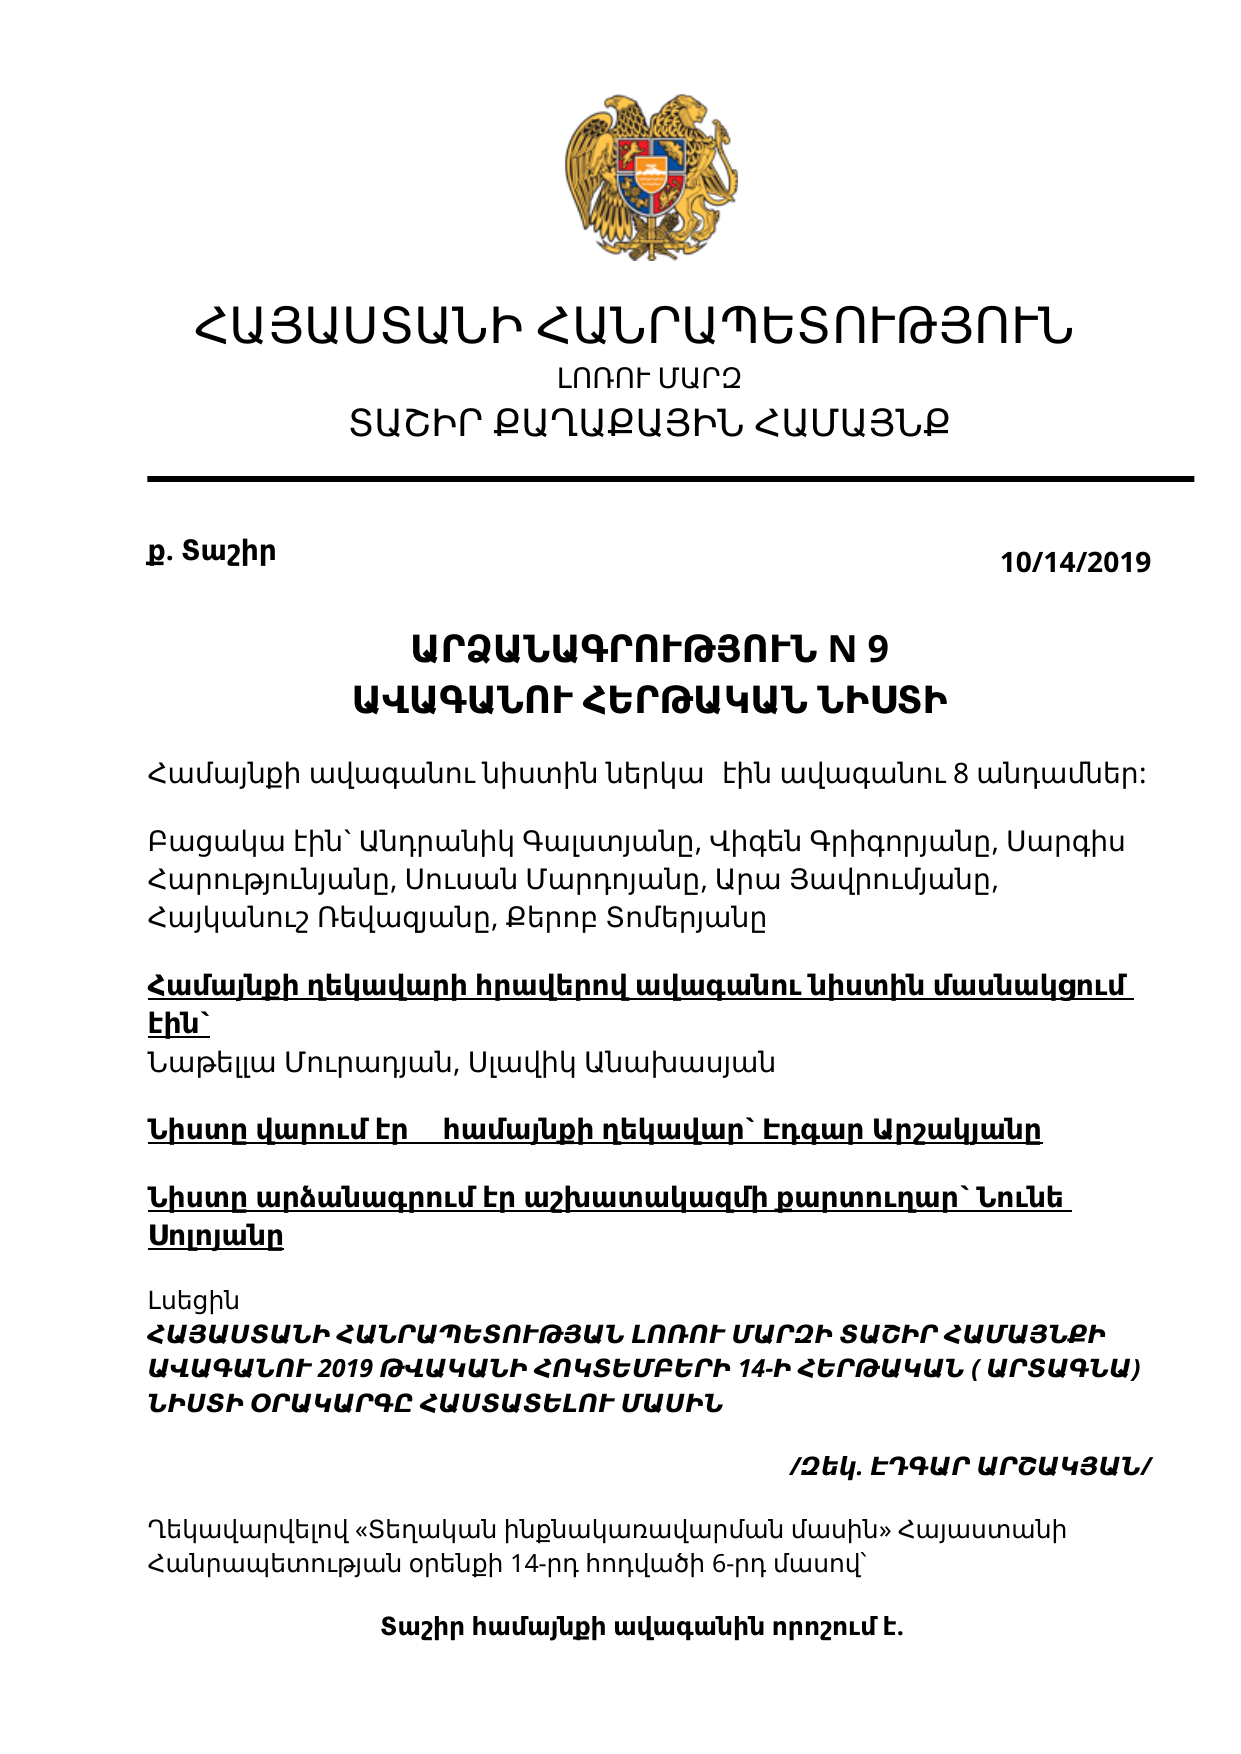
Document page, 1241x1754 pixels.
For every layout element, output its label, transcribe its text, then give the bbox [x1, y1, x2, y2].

table_header 10/14/2019 [604, 530, 1151, 593]
text Լսեցին ՀԱՅԱՍՏԱՆԻ ՀԱՆՐԱՊԵՏՈՒԹՅԱՆ ԼՈՌՈՒ ՄԱՐԶԻ ՏԱՇԻՐ ՀԱՄԱՅՆՔԻ ԱՎԱԳԱՆՈՒ 2019 ԹՎԱԿԱՆԻ ՀՈԿՏԵՄԲԵՐԻ 14-Ի ՀԵՐԹԱԿԱՆ ( ԱՐՏԱԳՆԱ) ՆԻՍՏԻ ՕՐԱԿԱՐԳԸ ՀԱՍՏԱՏԵԼՈՒ ՄԱՍԻՆ [147, 1283, 1151, 1419]
text Ղեկավարվելով «Տեղական ինքնակառավարման մասին» Հայաստանի Հանրապետության օրենքի 14-րդ հոդվածի 6-րդ մասով՝ [147, 1512, 1151, 1580]
text Համայնքի ղեկավարի հրավերով ավագանու նիստին մասնակցում էին` Նաթելլա Մուրադյան, Սլավիկ Անախասյան [147, 965, 1151, 1080]
text Նիստը արձանագրում էր աշխատակազմի քարտուղար` Նունե Սոլոյանը [147, 1177, 1151, 1254]
text Տաշիր համայնքի ավագանին որոշում է. [147, 1609, 1151, 1643]
table_header ք. Տաշիր [148, 530, 604, 593]
text ԱՐՁԱՆԱԳՐՈՒԹՅՈՒՆ N 9 ԱՎԱԳԱՆՈՒ ՀԵՐԹԱԿԱՆ ՆԻՍՏԻ [147, 622, 1151, 724]
text Նիստը վարում էր համայնքի ղեկավար` Էդգար Արշակյանը [147, 1109, 1151, 1148]
text Համայնքի ավագանու նիստին ներկա էին ավագանու 8 անդամներ: [147, 753, 1151, 792]
picture [559, 88, 740, 261]
text ՀԱՅԱՍՏԱՆԻ ՀԱՆՐԱՊԵՏՈՒԹՅՈՒՆ ԼՈՌՈՒ ՄԱՐԶ ՏԱՇԻՐ ՔԱՂԱՔԱՅԻՆ ՀԱՄԱՅՆՔ [147, 290, 1151, 448]
picture [147, 476, 1195, 482]
text /Զեկ. ԷԴԳԱՐ ԱՐՇԱԿՅԱՆ/ [147, 1448, 1151, 1482]
text Բացակա էին` Անդրանիկ Գալստյանը, Վիգեն Գրիգորյանը, Սարգիս Հարությունյանը, Սուսան Մարդոյանը, Արա Յավրումյանը, Հայկանուշ Ռեվազյանը, Քերոբ Տոմերյանը [147, 821, 1151, 936]
